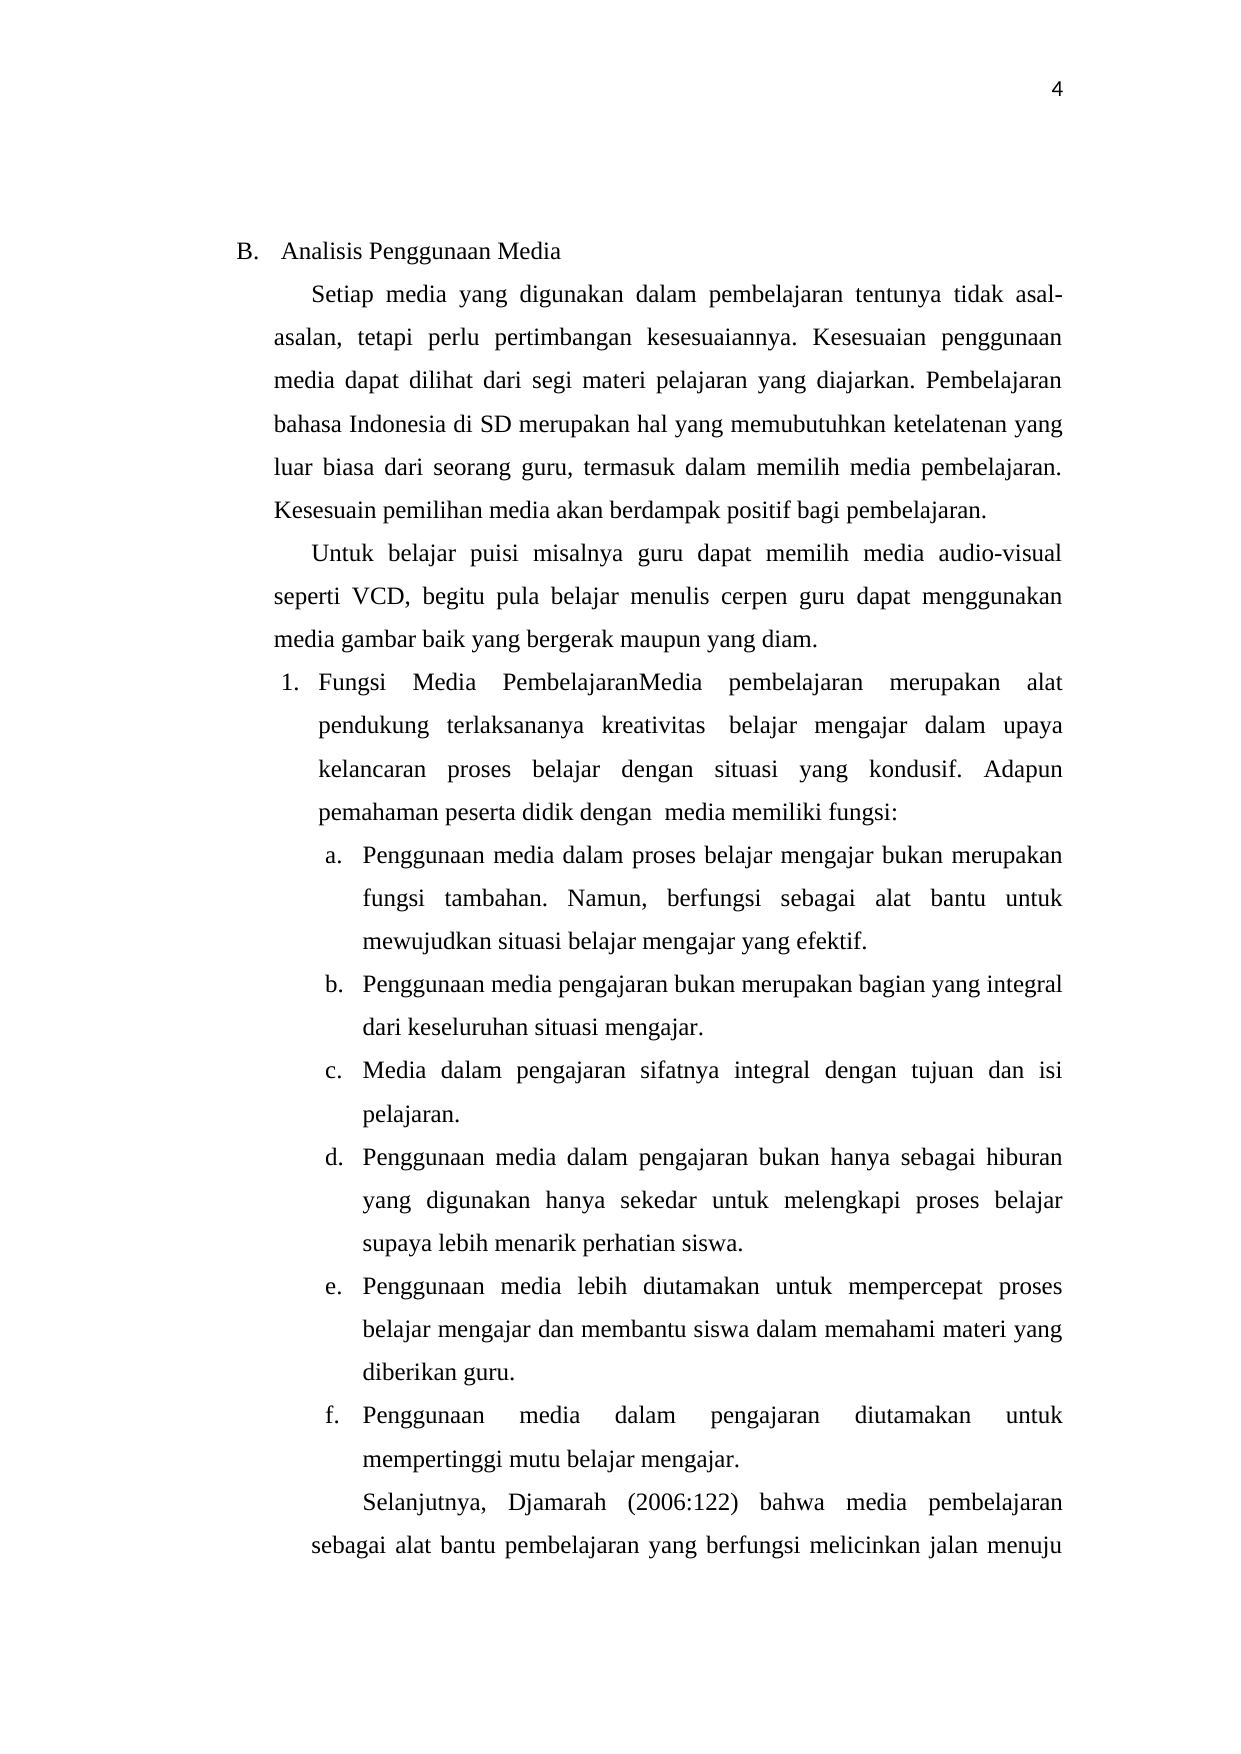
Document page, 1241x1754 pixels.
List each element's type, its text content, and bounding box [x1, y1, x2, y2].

list Penggunaan media dalam pengajaran bukan hanya sebagai hiburan yang digunakan hanya sekedar untuk melengkapi proses belajar supaya lebih menarik perhatian siswa. [325, 1142, 1063, 1257]
list Analisis Penggunaan Media [236, 236, 1063, 265]
list Penggunaan media lebih diutamakan untuk mempercepat proses belajar mengajar dan membantu siswa dalam memahami materi yang diberikan guru. [325, 1271, 1063, 1386]
list Untuk belajar puisi misalnya guru dapat memilih media audio-visual seperti VCD, begitu pula belajar menulis cerpen guru dapat menggunakan media gambar baik yang bergerak maupun yang diam. [274, 538, 1063, 653]
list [311, 1487, 1063, 1559]
list Fungsi Media PembelajaranMedia pembelajaran merupakan alat pendukung terlaksananya kreativitas belajar mengajar dalam upaya kelancaran proses belajar dengan situasi yang kondusif. Adapun pemahaman peserta didik dengan media memiliki fungsi: [281, 667, 1063, 826]
list Penggunaan media dalam pengajaran diutamakan untuk mempertinggi mutu belajar mengajar. [325, 1401, 1063, 1472]
list Setiap media yang digunakan dalam pembelajaran tentunya tidak asal-asalan, tetapi perlu pertimbangan kesesuaiannya. Kesesuaian penggunaan media dapat dilihat dari segi materi pelajaran yang diajarkan. Pembelajaran bahasa Indonesia di SD merupakan hal yang memubutuhkan ketelatenan yang luar biasa dari seorang guru, termasuk dalam memilih media pembelajaran. Kesesuain pemilihan media akan berdampak positif bagi pembelajaran. [274, 279, 1063, 524]
list Penggunaan media pengajaran bukan merupakan bagian yang integral dari keseluruhan situasi mengajar. [325, 969, 1063, 1041]
list Penggunaan media dalam proses belajar mengajar bukan merupakan fungsi tambahan. Namun, berfungsi sebagai alat bantu untuk mewujudkan situasi belajar mengajar yang efektif. [325, 840, 1063, 955]
list Media dalam pengajaran sifatnya integral dengan tujuan dan isi pelajaran. [325, 1056, 1063, 1127]
